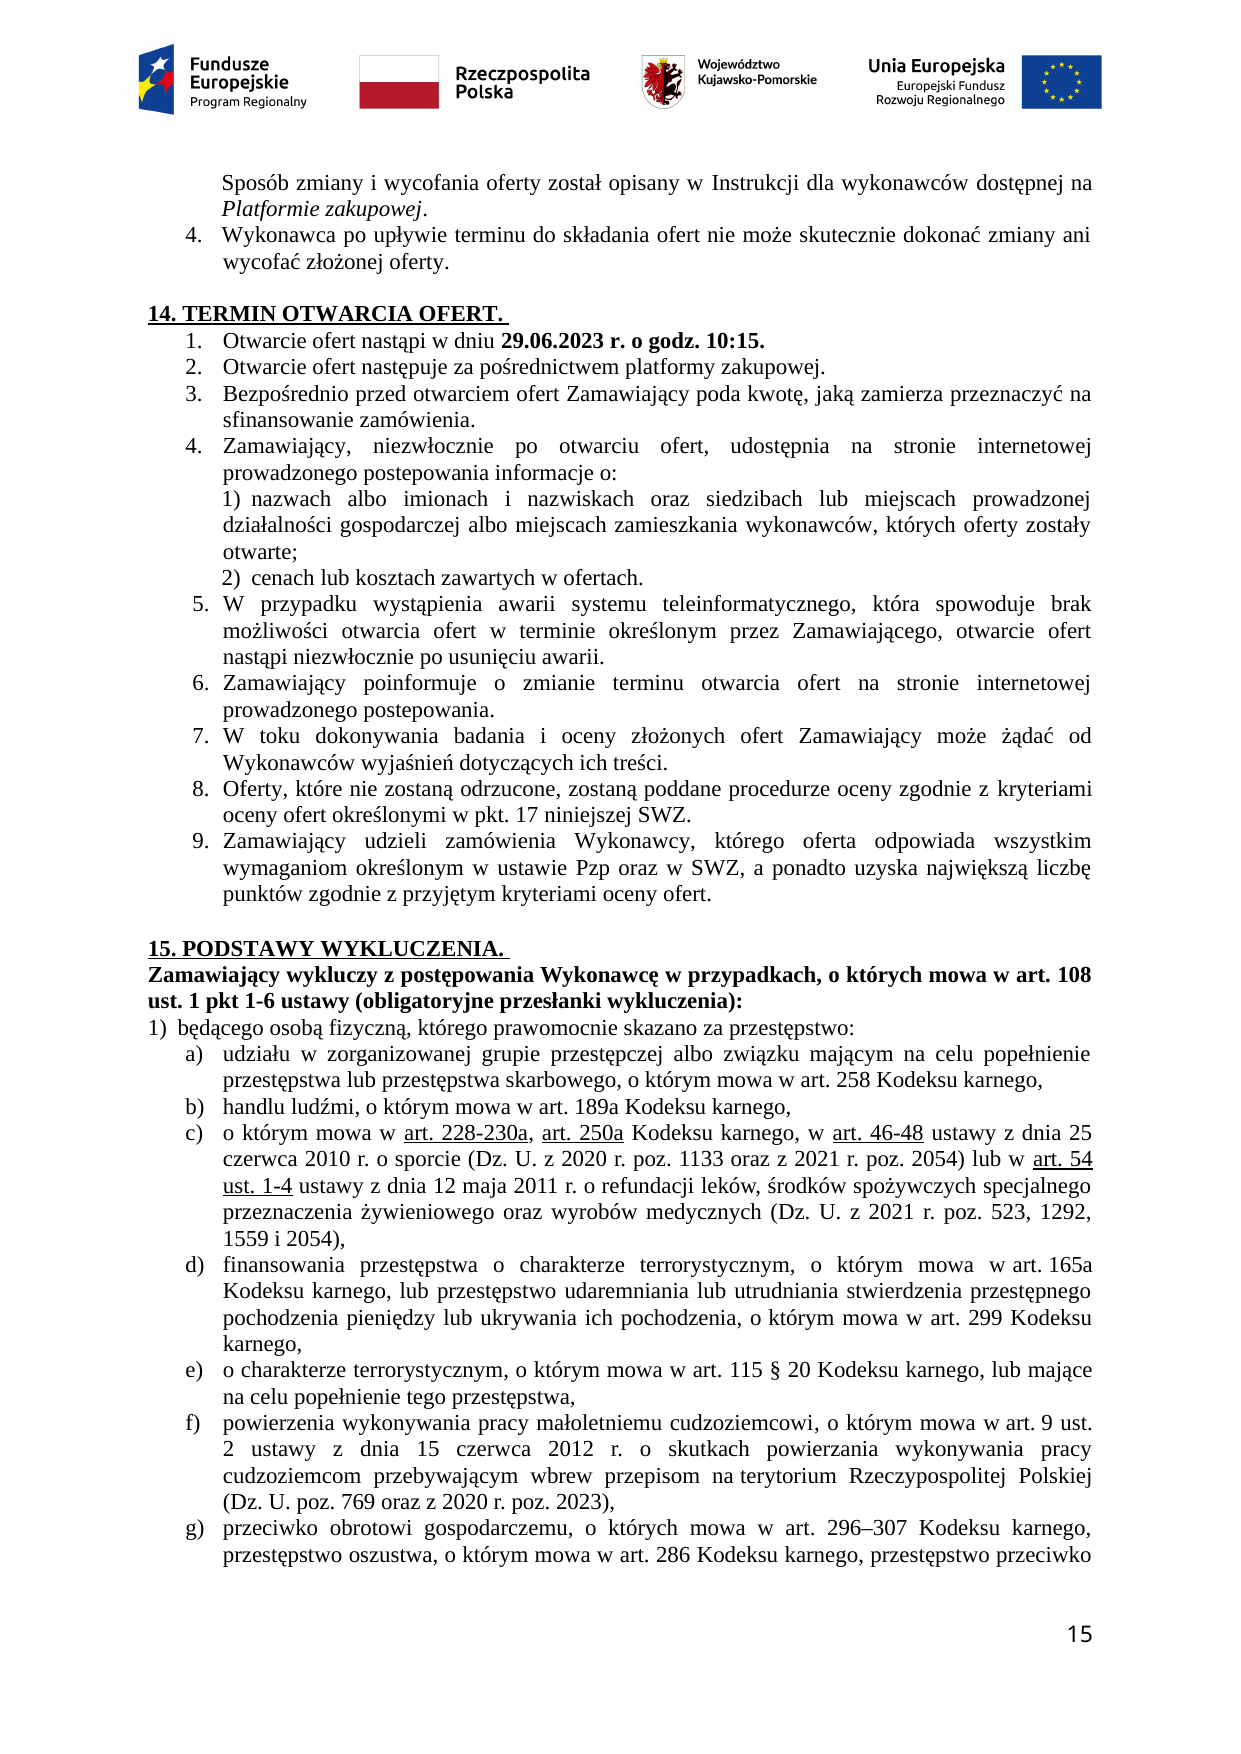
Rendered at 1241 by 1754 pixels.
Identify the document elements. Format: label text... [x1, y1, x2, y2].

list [185, 1514, 1093, 1567]
list powierzenia wykonywania pracy małoletniemu cudzoziemcowi, o którym mowa w art. 9 ust. 2 ustawy z dnia 15 czerwca 2012 r. o skutkach powierzania wykonywania pracy cudzoziemcom przebywającym wbrew przepisom na terytorium Rzeczypospolitej Polskiej (Dz. U. poz. 769 oraz z 2020 r. poz. 2023), [185, 1409, 1093, 1514]
list handlu ludźmi, o którym mowa w art. 189a Kodeksu karnego, [185, 1093, 1093, 1119]
list Zamawiający udzieli zamówienia Wykonawcy, którego oferta odpowiada wszystkim wymaganiom określonym w ustawie Pzp oraz w SWZ, a ponadto uzyska największą liczbę punktów zgodnie z przyjętym kryteriami oceny ofert. [192, 828, 1093, 907]
list W toku dokonywania badania i oceny złożonych ofert Zamawiający może żądać od Wykonawców wyjaśnień dotyczących ich treści. [192, 722, 1093, 775]
list Bezpośrednio przed otwarciem ofert Zamawiający poda kwotę, jaką zamierza przeznaczyć na sfinansowanie zamówienia. [185, 379, 1093, 432]
picture [121, 26, 1119, 132]
text 14. TERMIN OTWARCIA OFERT. [148, 301, 1093, 327]
list Zamawiający poinformuje o zmianie terminu otwarcia ofert na stronie internetowej prowadzonego postepowania. [192, 669, 1093, 722]
list o charakterze terrorystycznym, o którym mowa w art. 115 § 20 Kodeksu karnego, lub mające na celu popełnienie tego przestępstwa, [185, 1356, 1093, 1409]
list będącego osobą fizyczną, którego prawomocnie skazano za przestępstwo: [148, 1014, 1093, 1040]
list udziału w zorganizowanej grupie przestępczej albo związku mającym na celu popełnienie przestępstwa lub przestępstwa skarbowego, o którym mowa w art. 258 Kodeksu karnego, [185, 1040, 1093, 1093]
text Sposób zmiany i wycofania oferty został opisany w Instrukcji dla wykonawców dostępnej na Platformie zakupowej. [221, 169, 1093, 221]
list Otwarcie ofert następuje za pośrednictwem platformy zakupowej. [185, 353, 1093, 379]
list Otwarcie ofert nastąpi w dniu 29.06.2023 r. o godz. 10:15. [185, 327, 1093, 353]
text 15. PODSTAWY WYKLUCZENIA. [148, 935, 1093, 961]
list finansowania przestępstwa o charakterze terrorystycznym, o którym mowa w art. 165a Kodeksu karnego, lub przestępstwo udaremniania lub utrudniania stwierdzenia przestępnego pochodzenia pieniędzy lub ukrywania ich pochodzenia, o którym mowa w art. 299 Kodeksu karnego, [185, 1251, 1093, 1356]
list cenach lub kosztach zawartych w ofertach. [221, 564, 1093, 590]
list Wykonawca po upływie terminu do składania ofert nie może skutecznie dokonać zmiany ani wycofać złożonej oferty. [185, 221, 1093, 274]
list Zamawiający, niezwłocznie po otwarciu ofert, udostępnia na stronie internetowej prowadzonego postepowania informacje o: [185, 432, 1093, 485]
list Oferty, które nie zostaną odrzucone, zostaną poddane procedurze oceny zgodnie z kryteriami oceny ofert określonymi w pkt. 17 niniejszej SWZ. [192, 775, 1093, 828]
list nazwach albo imionach i nazwiskach oraz siedzibach lub miejscach prowadzonej działalności gospodarczej albo miejscach zamieszkania wykonawców, których oferty zostały otwarte; [221, 485, 1093, 564]
list W przypadku wystąpienia awarii systemu teleinformatycznego, która spowoduje brak możliwości otwarcia ofert w terminie określonym przez Zamawiającego, otwarcie ofert nastąpi niezwłocznie po usunięciu awarii. [192, 590, 1093, 669]
list o którym mowa w art. 228-230a, art. 250a Kodeksu karnego, w art. 46-48 ustawy z dnia 25 czerwca 2010 r. o sporcie (Dz. U. z 2020 r. poz. 1133 oraz z 2021 r. poz. 2054) lub w art. 54 ust. 1-4 ustawy z dnia 12 maja 2011 r. o refundacji leków, środków spożywczych specjalnego przeznaczenia żywieniowego oraz wyrobów medycznych (Dz. U. z 2021 r. poz. 523, 1292, 1559 i 2054), [185, 1119, 1093, 1251]
text Zamawiający wykluczy z postępowania Wykonawcę w przypadkach, o których mowa w art. 108 ust. 1 pkt 1-6 ustawy (obligatoryjne przesłanki wykluczenia): [148, 961, 1093, 1014]
